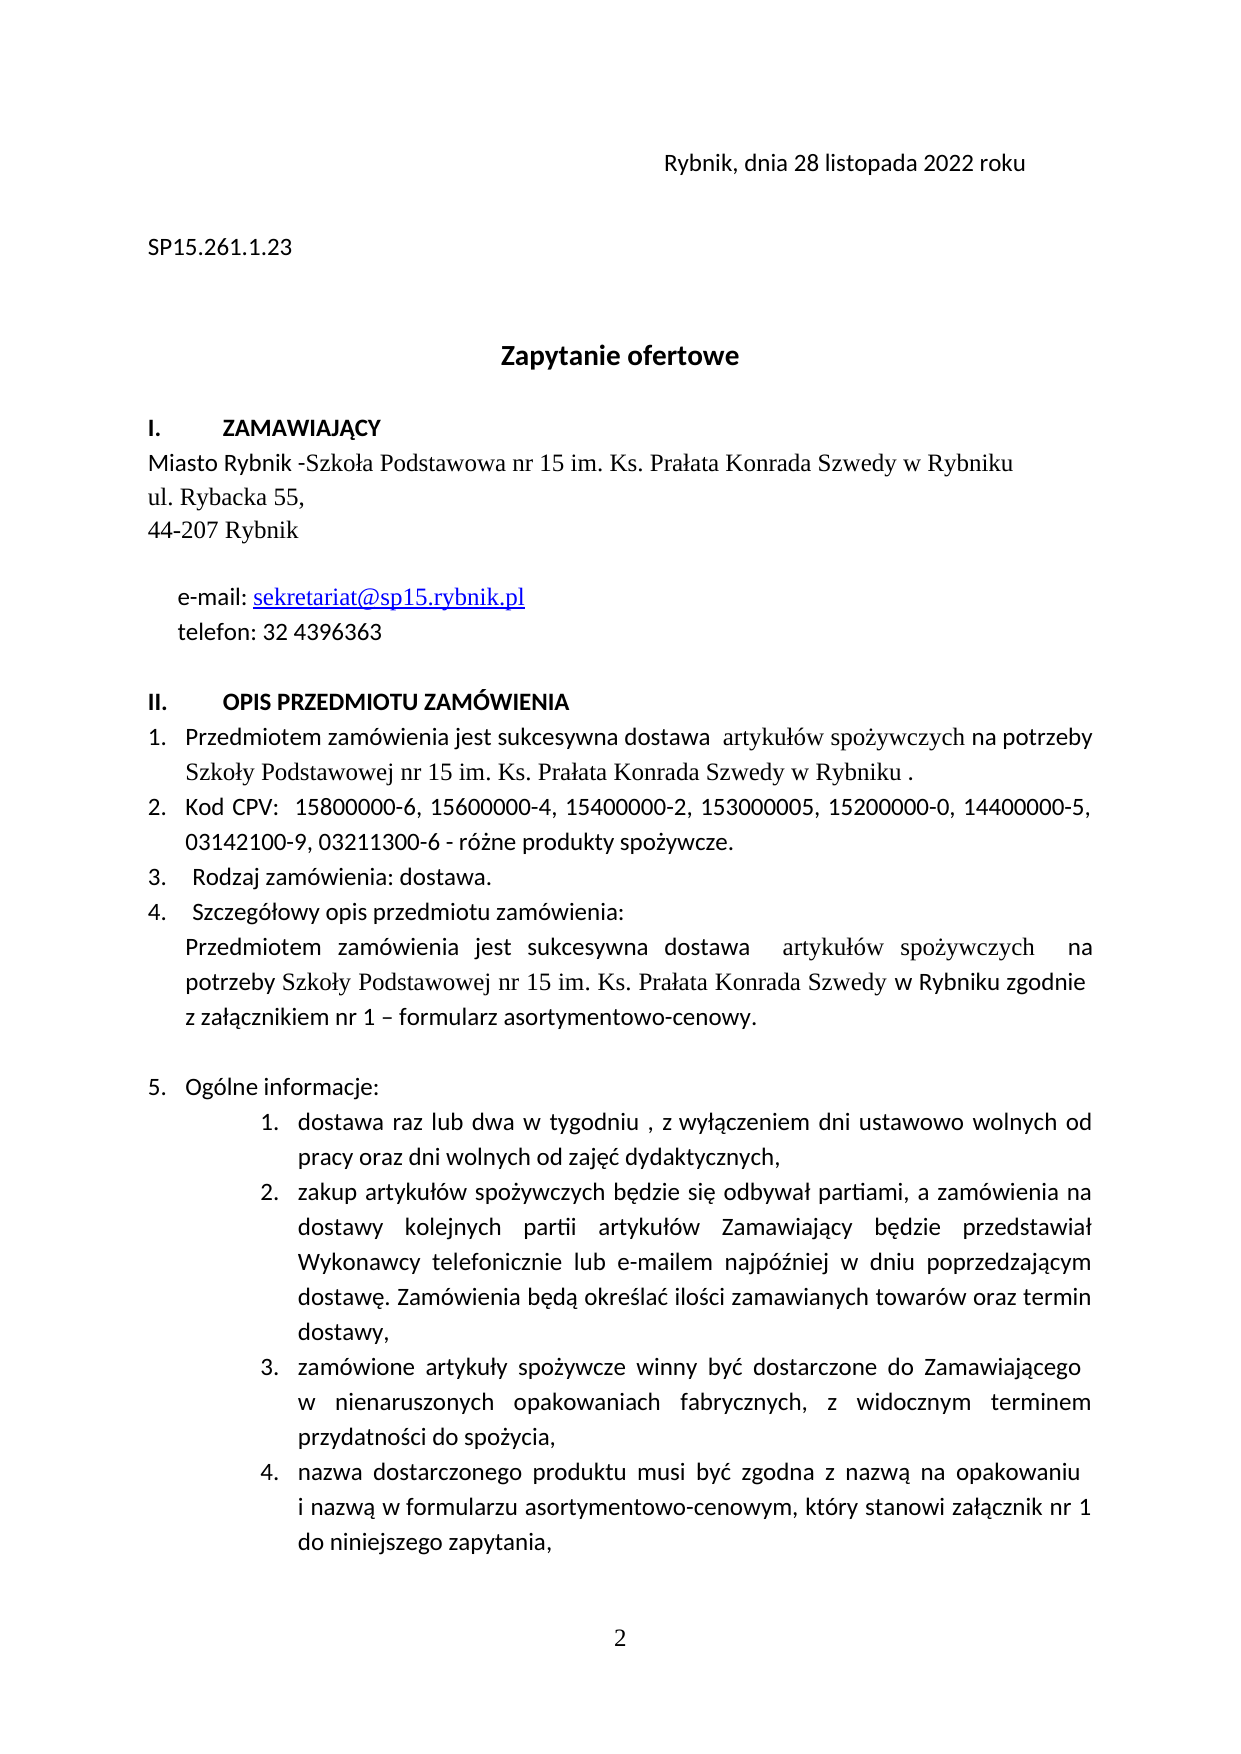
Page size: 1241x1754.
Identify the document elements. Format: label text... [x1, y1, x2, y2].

text e-mail: sekretariat@sp15.rybnik.pl [177, 582, 1093, 612]
list Przedmiotem zamówienia jest sukcesywna dostawa artykułów spożywczych na potrzeby Szkoły Podstawowej nr 15 im. Ks. Prałata Konrada Szwedy w Rybniku zgodnie z załącznikiem nr 1 – formularz asortymentowo-cenowy. [185, 932, 1093, 1032]
text 44-207 Rybnik [148, 516, 1093, 544]
list Przedmiotem zamówienia jest sukcesywna dostawa artykułów spożywczych na potrzeby Szkoły Podstawowej nr 15 im. Ks. Prałata Konrada Szwedy w Rybniku . [148, 722, 1093, 787]
list Ogólne informacje: [148, 1072, 1093, 1102]
text ul. Rybacka 55, [148, 482, 1093, 511]
text Zapytanie ofertowe [148, 337, 1093, 372]
text Miasto Rybnik -Szkoła Podstawowa nr 15 im. Ks. Prałata Konrada Szwedy w Rybniku [148, 447, 1093, 478]
list zamówione artykuły spożywcze winny być dostarczone do Zamawiającego w nienaruszonych opakowaniach fabrycznych, z widocznym terminem przydatności do spożycia, [260, 1352, 1093, 1452]
list Rodzaj zamówienia: dostawa. [148, 862, 1093, 892]
text SP15.261.1.23 [148, 232, 1093, 262]
list OPIS PRZEDMIOTU ZAMÓWIENIA [148, 687, 1093, 717]
list dostawa raz lub dwa w tygodniu , z wyłączeniem dni ustawowo wolnych od pracy oraz dni wolnych od zajęć dydaktycznych, [260, 1107, 1093, 1172]
list Szczegółowy opis przedmiotu zamówienia: [148, 897, 1093, 927]
text telefon: 32 4396363 [177, 617, 1093, 647]
list ZAMAWIAJĄCY [148, 412, 1093, 443]
list nazwa dostarczonego produktu musi być zgodna z nazwą na opakowaniu i nazwą w formularzu asortymentowo-cenowym, który stanowi załącznik nr 1 do niniejszego zapytania, [260, 1457, 1093, 1557]
list Kod CPV: 15800000-6, 15600000-4, 15400000-2, 153000005, 15200000-0, 14400000-5, 03142100-9, 03211300-6 - różne produkty spożywcze. [148, 792, 1093, 857]
text Rybnik, dnia 28 listopada 2022 roku [664, 148, 1093, 178]
list zakup artykułów spożywczych będzie się odbywał partiami, a zamówienia na dostawy kolejnych partii artykułów Zamawiający będzie przedstawiał Wykonawcy telefonicznie lub e-mailem najpóźniej w dniu poprzedzającym dostawę. Zamówienia będą określać ilości zamawianych towarów oraz termin dostawy, [260, 1177, 1093, 1347]
